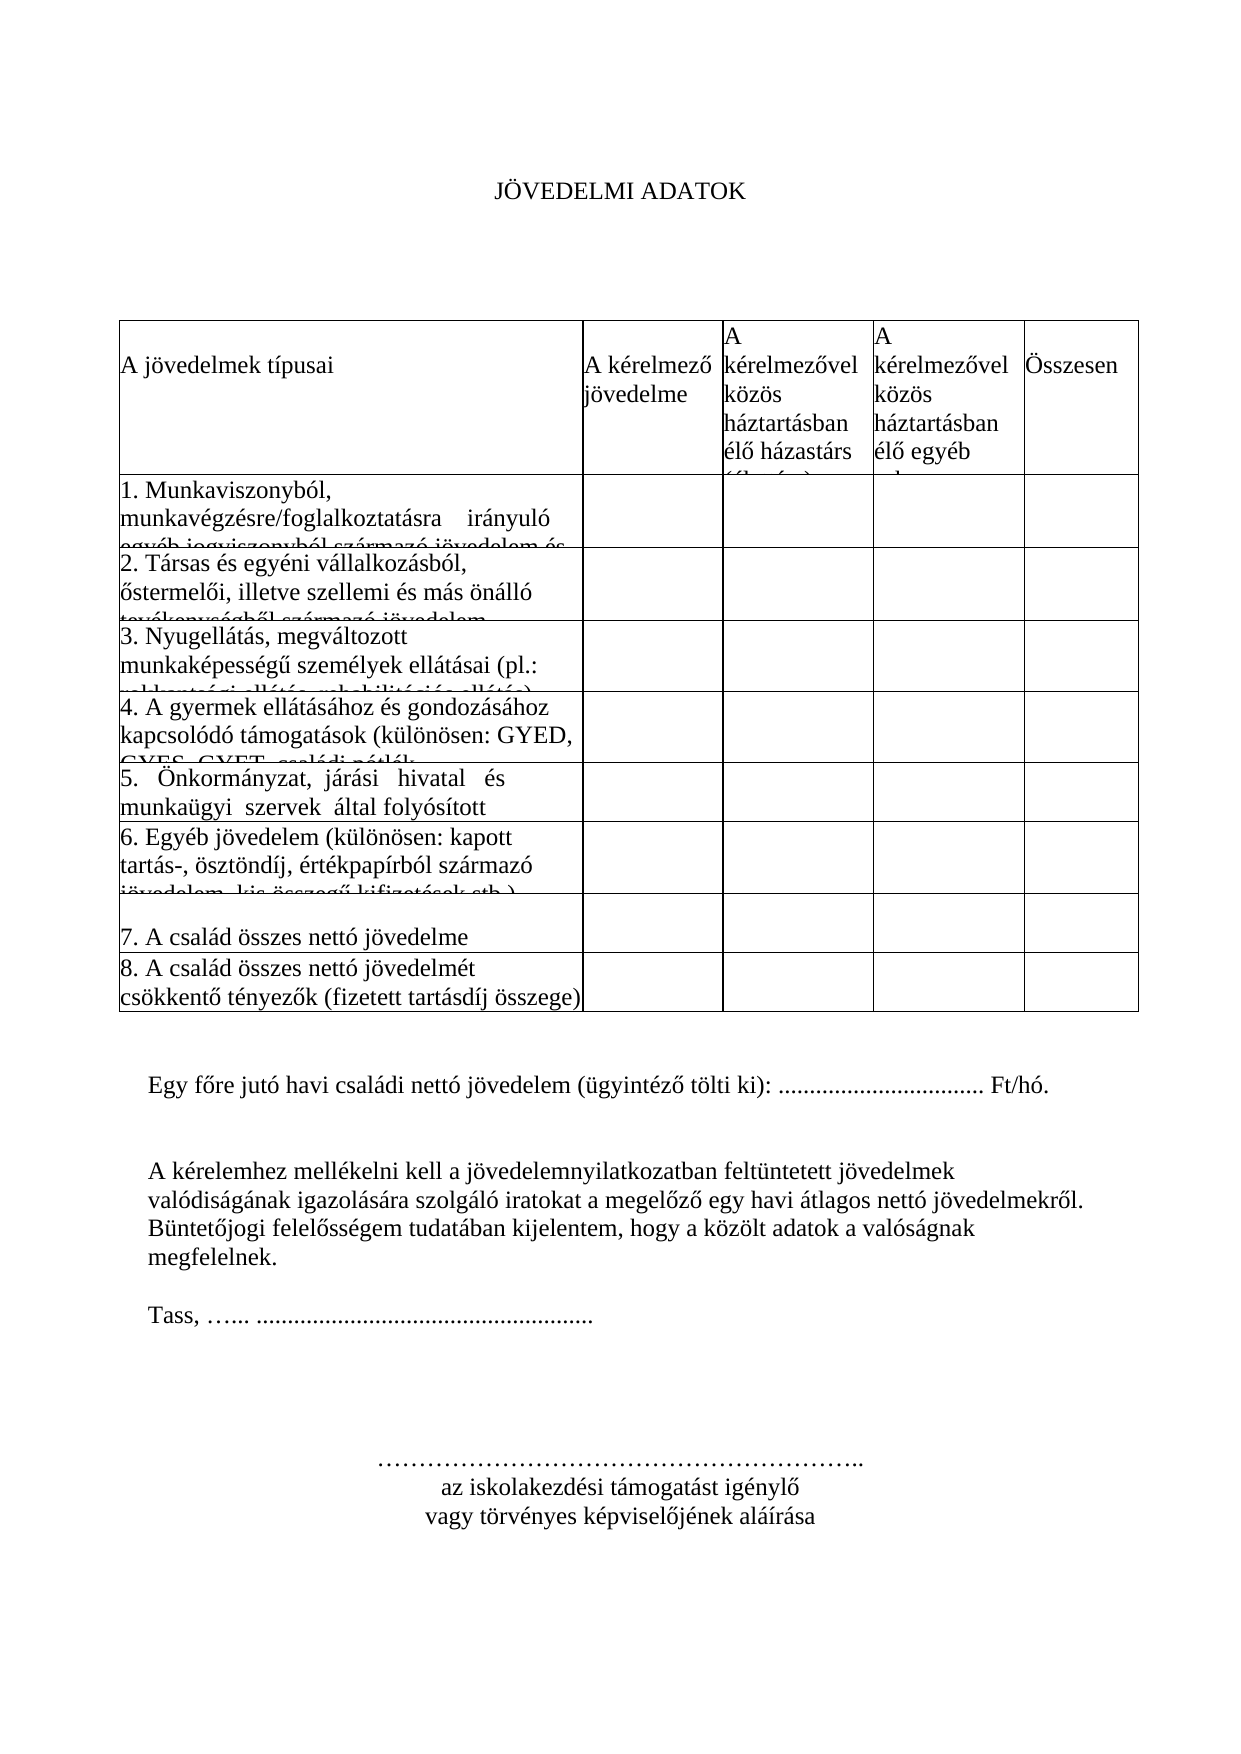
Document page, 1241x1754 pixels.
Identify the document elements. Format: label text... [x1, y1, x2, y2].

text JÖVEDELMI ADATOK [148, 176, 1093, 205]
table_cell [724, 822, 873, 892]
table_cell 5. Önkormányzat, járási hivatal és munkaügyi szervek által folyósított rendszeres pénzbeli ellátások [120, 763, 582, 821]
text vagy törvényes képviselőjének aláírása [148, 1501, 1093, 1530]
table_cell [874, 475, 1024, 547]
table_cell [724, 692, 873, 762]
table_cell [874, 621, 1024, 691]
table_cell [724, 894, 873, 952]
table_cell 3. Nyugellátás, megváltozott munkaképességű személyek ellátásai (pl.: rokkantsági ellátás, rehabilitációs ellátás) egyéb nyugdíjszerű rendszeres szociális ellátások [120, 621, 582, 691]
text ………………………………………………….. [148, 1443, 1093, 1472]
text Egy főre jutó havi családi nettó jövedelem (ügyintéző tölti ki): ................................. Ft/hó. [148, 1070, 1093, 1098]
table_cell [1025, 692, 1138, 762]
table_cell [584, 548, 722, 620]
table_cell [1025, 953, 1138, 1011]
table_cell család összes nettó jövedelme [120, 894, 582, 952]
table_cell [584, 621, 722, 691]
table_header A jövedelmek típusai [120, 321, 582, 473]
table_cell [724, 763, 873, 821]
table_cell [584, 763, 722, 821]
table_cell 2. Társas és egyéni vállalkozásból, őstermelői, illetve szellemi és más önálló tevékenységből származó jövedelem [120, 548, 582, 620]
table_cell 1. Munkaviszonyból, munkavégzésre/foglalkoztatásra irányuló egyéb jogviszonyból származó jövedelem és táppénz [120, 475, 582, 547]
table_header A kérelmezővel közös háztartásban élő házastárs (élettárs) jövedelme [724, 321, 873, 473]
table_cell [874, 763, 1024, 821]
table_cell 6. Egyéb jövedelem (különösen: kapott tartás-, ösztöndíj, értékpapírból származó jövedelem, kis összegű kifizetések stb.) [120, 822, 582, 892]
table_cell [1025, 763, 1138, 821]
table_cell [724, 475, 873, 547]
table_cell [584, 822, 722, 892]
table_cell [724, 621, 873, 691]
table_cell [1025, 475, 1138, 547]
table_header A kérelmezővel közös háztartásban élő egyéb rokon jövedelme [874, 321, 1024, 473]
text A kérelemhez mellékelni kell a jövedelemnyilatkozatban feltüntetett jövedelmek valódiságának igazolására szolgáló iratokat a megelőző egy havi átlagos nettó jövedelmekről. Büntetőjogi felelősségem tudatában kijelentem, hogy a közölt adatok a valóságnak megfelelnek. [148, 1156, 1093, 1271]
table_cell család összes nettó jövedelmét csökkentő tényezők (fizetett tartásdíj összege) [120, 953, 582, 1011]
table_cell [1025, 621, 1138, 691]
table_cell [584, 894, 722, 952]
table_cell [1025, 822, 1138, 892]
table_cell [874, 692, 1024, 762]
table_cell [584, 953, 722, 1011]
text Tass, …... ...................................................... [148, 1300, 1093, 1328]
table_cell [584, 475, 722, 547]
table_cell [724, 953, 873, 1011]
table_cell [724, 548, 873, 620]
table_cell [874, 548, 1024, 620]
table_cell [584, 692, 722, 762]
table_cell gyermek ellátásához és gondozásához kapcsolódó támogatások (különösen: GYED, GYES, GYET, családi pótlék, gyermektartásdíj, árvaellátás) [120, 692, 582, 762]
text az iskolakezdési támogatást igénylő [148, 1472, 1093, 1501]
table_cell [874, 822, 1024, 892]
table_header A kérelmező jövedelme [584, 321, 722, 473]
table_cell [1025, 894, 1138, 952]
table_header Összesen [1025, 321, 1138, 473]
table_cell [874, 894, 1024, 952]
table_cell [874, 953, 1024, 1011]
table_cell [1025, 548, 1138, 620]
